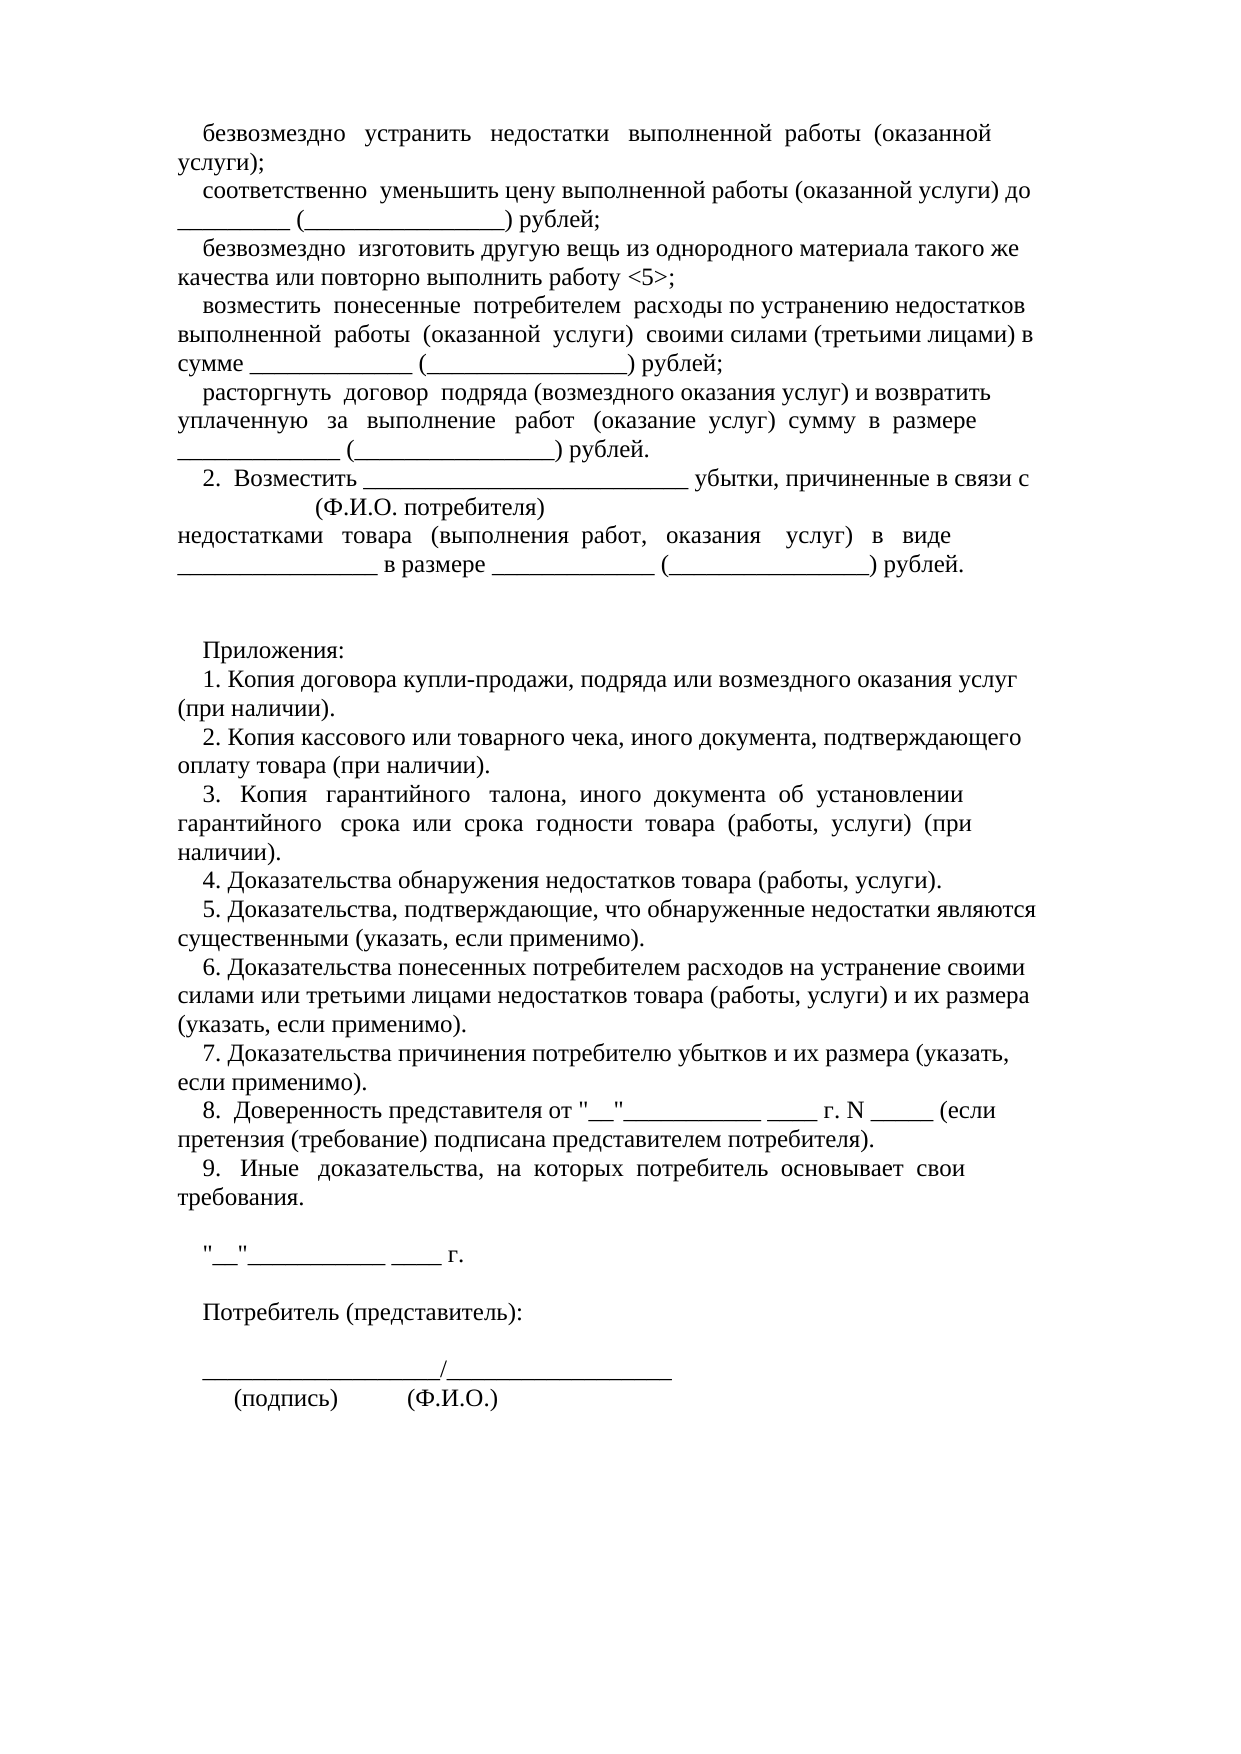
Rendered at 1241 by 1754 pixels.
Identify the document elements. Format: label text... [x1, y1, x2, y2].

text ________________ в размере _____________ (________________) рублей. [177, 549, 1152, 578]
text уплаченную за выполнение работ (оказание услуг) сумму в размере [177, 406, 1152, 434]
text 2. Копия кассового или товарного чека, иного документа, подтверждающего [177, 722, 1152, 751]
text наличии). [177, 837, 1152, 866]
text ___________________/__________________ [177, 1354, 1152, 1383]
text (при наличии). [177, 693, 1152, 722]
text претензия (требование) подписана представителем потребителя). [177, 1124, 1152, 1153]
text сумме _____________ (________________) рублей; [177, 348, 1152, 377]
text 5. Доказательства, подтверждающие, что обнаруженные недостатки являются [177, 894, 1152, 923]
text выполненной работы (оказанной услуги) своими силами (третьими лицами) в [177, 319, 1152, 348]
text силами или третьими лицами недостатков товара (работы, услуги) и их размера [177, 981, 1152, 1009]
text безвозмездно изготовить другую вещь из однородного материала такого же [177, 233, 1152, 262]
text 7. Доказательства причинения потребителю убытков и их размера (указать, [177, 1038, 1152, 1067]
text 3. Копия гарантийного талона, иного документа об установлении [177, 779, 1152, 808]
text Приложения: [177, 636, 1152, 664]
text требования. [177, 1182, 1152, 1211]
text недостатками товара (выполнения работ, оказания услуг) в виде [177, 521, 1152, 549]
text существенными (указать, если применимо). [177, 923, 1152, 952]
text гарантийного срока или срока годности товара (работы, услуги) (при [177, 808, 1152, 837]
text (подпись) (Ф.И.О.) [177, 1383, 1152, 1412]
text 8. Доверенность представителя от "__"___________ ____ г. N _____ (если [177, 1096, 1152, 1124]
text возместить понесенные потребителем расходы по устранению недостатков [177, 291, 1152, 319]
text безвозмездно устранить недостатки выполненной работы (оказанной [177, 118, 1152, 147]
text оплату товара (при наличии). [177, 751, 1152, 779]
text услуги); [177, 147, 1152, 176]
text соответственно уменьшить цену выполненной работы (оказанной услуги) до [177, 176, 1152, 204]
text расторгнуть договор подряда (возмездного оказания услуг) и возвратить [177, 377, 1152, 406]
text Потребитель (представитель): [177, 1297, 1152, 1326]
text 6. Доказательства понесенных потребителем расходов на устранение своими [177, 952, 1152, 981]
text качества или повторно выполнить работу <5>; [177, 262, 1152, 291]
text 4. Доказательства обнаружения недостатков товара (работы, услуги). [177, 866, 1152, 894]
text _________ (________________) рублей; [177, 204, 1152, 233]
text "__"___________ ____ г. [177, 1239, 1152, 1268]
text (указать, если применимо). [177, 1009, 1152, 1038]
text если применимо). [177, 1067, 1152, 1096]
text 9. Иные доказательства, на которых потребитель основывает свои [177, 1153, 1152, 1182]
text 2. Возместить __________________________ убытки, причиненные в связи с [177, 463, 1152, 492]
text _____________ (________________) рублей. [177, 434, 1152, 463]
text (Ф.И.О. потребителя) [177, 492, 1152, 521]
text 1. Копия договора купли-продажи, подряда или возмездного оказания услуг [177, 664, 1152, 693]
